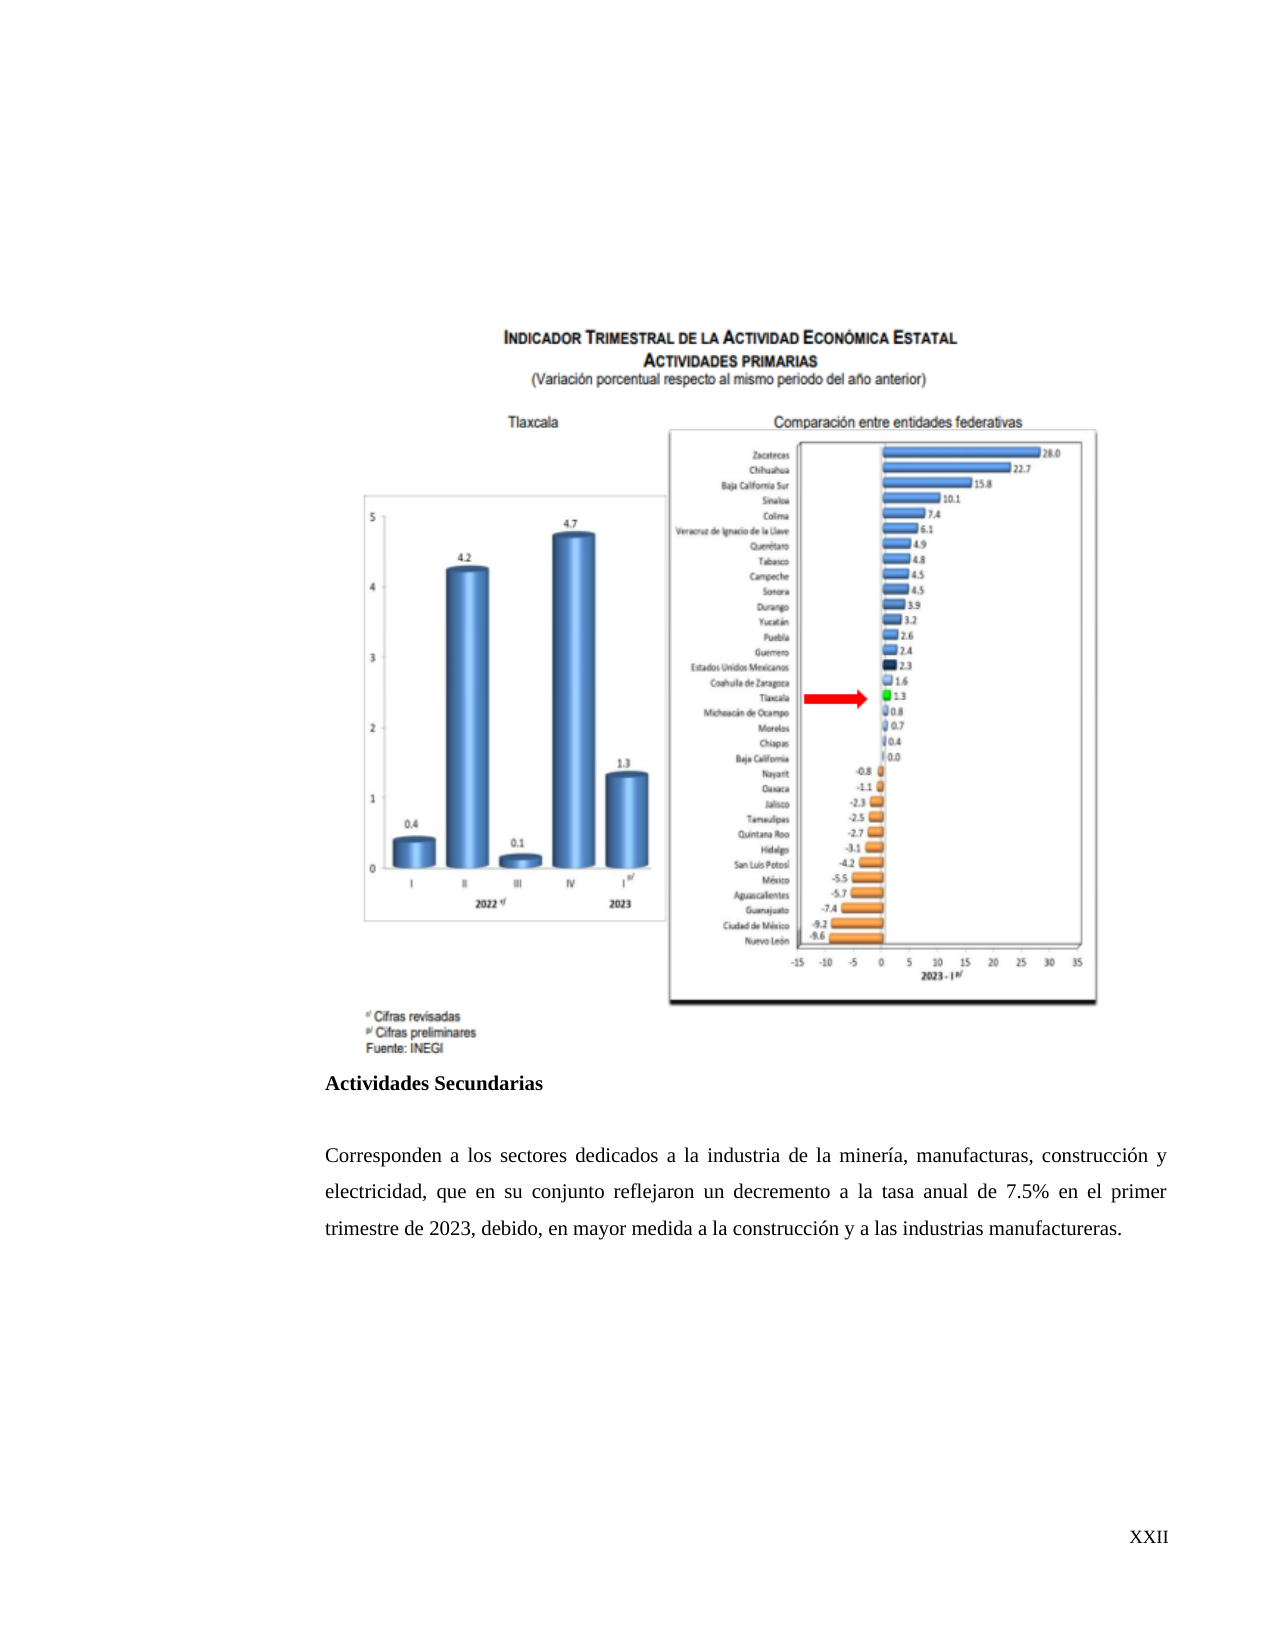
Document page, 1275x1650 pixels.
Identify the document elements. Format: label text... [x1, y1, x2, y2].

text Actividades Secundarias [325, 1071, 1169, 1095]
picture [325, 325, 1113, 1057]
text Corresponden a los sectores dedicados a la industria de la minería, manufacturas, construcción y electricidad, que en su conjunto reflejaron un decremento a la tasa anual de 7.5% en el primer trimestre de 2023, debido, en mayor medida a la construcción y a las industrias manufactureras. [325, 1143, 1169, 1239]
